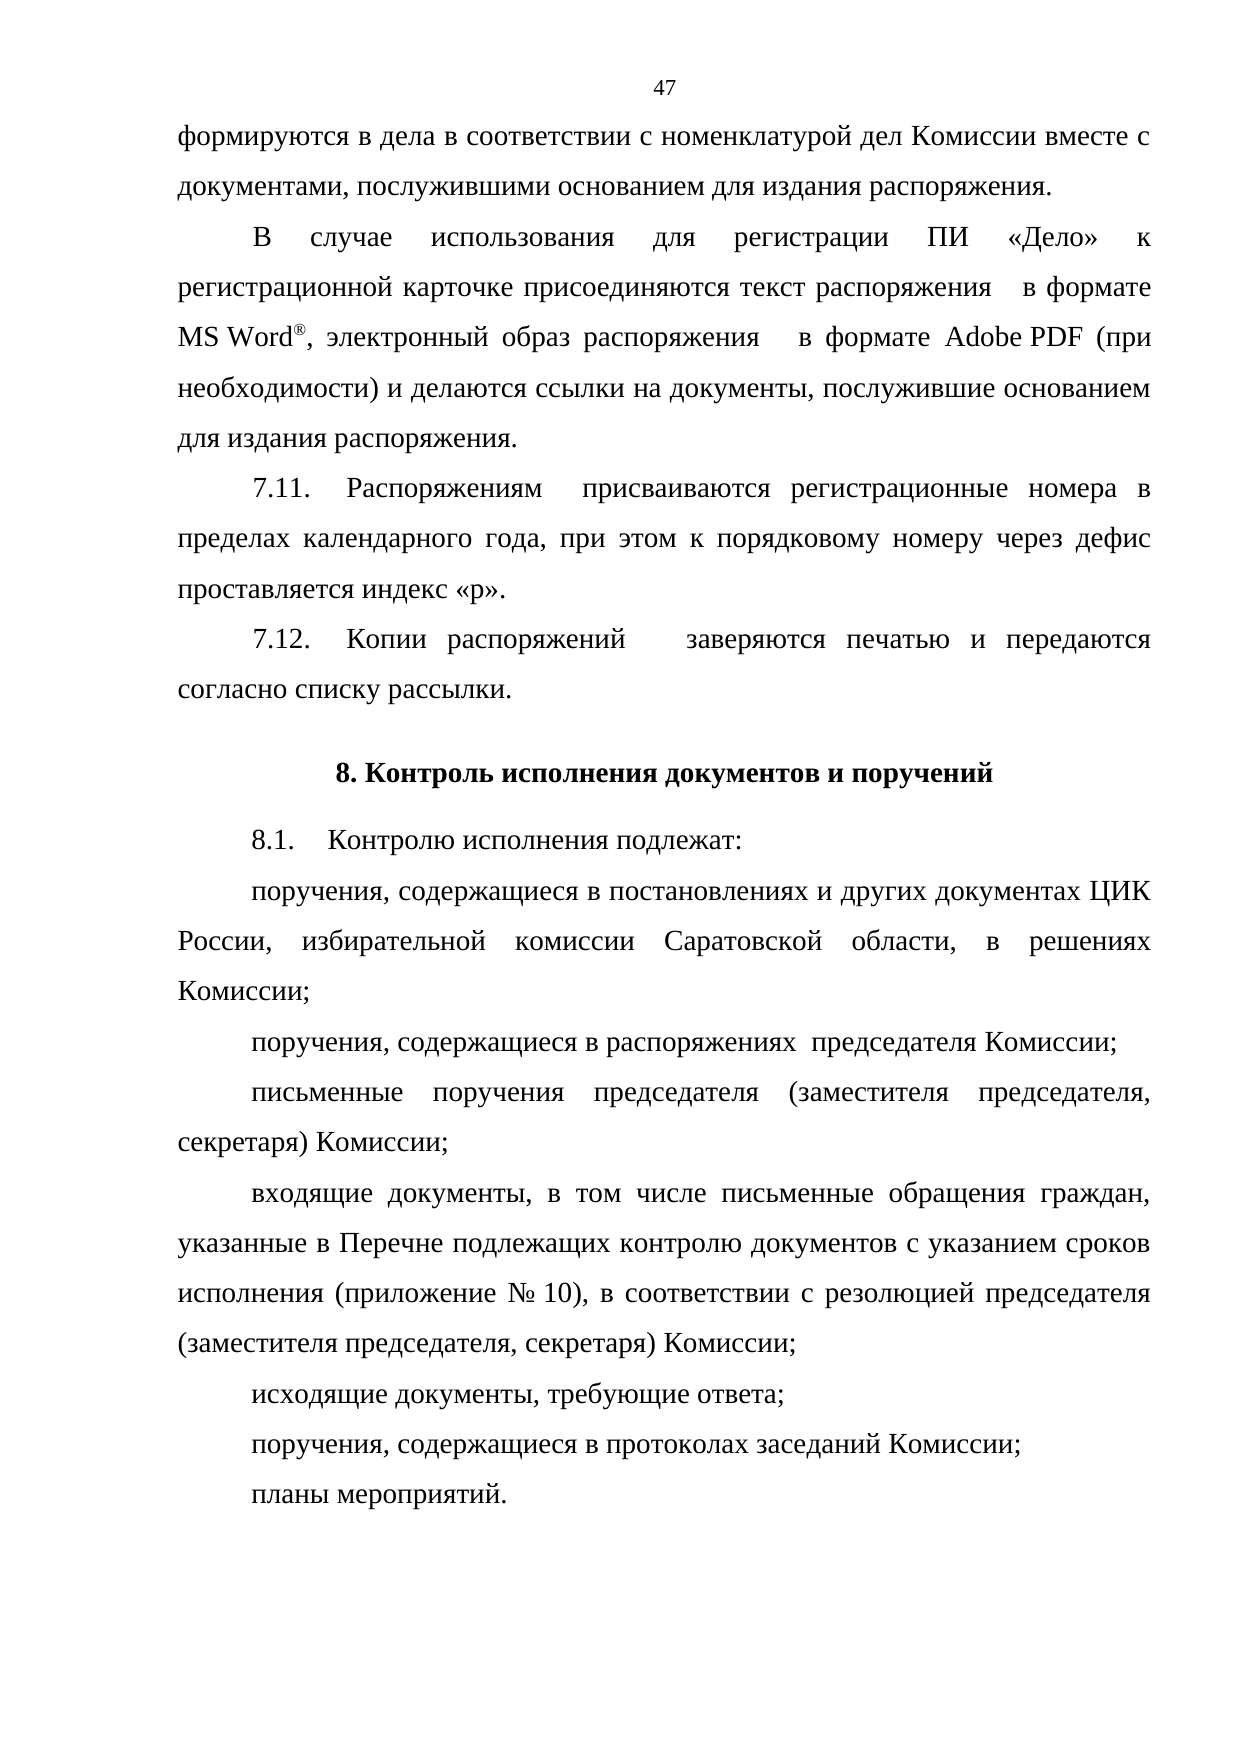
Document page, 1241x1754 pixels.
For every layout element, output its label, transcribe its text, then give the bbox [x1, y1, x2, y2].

text 8. Контроль исполнения документов и поручений [177, 755, 1152, 789]
text поручения, содержащиеся в протоколах заседаний Комиссии; [177, 1426, 1152, 1460]
text 7.12. Копии распоряжений заверяются печатью и передаются согласно списку рассылки. [177, 621, 1152, 705]
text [177, 118, 1152, 202]
text поручения, содержащиеся в постановлениях и других документах ЦИК России, избирательной комиссии Саратовской области, в решениях Комиссии; [177, 873, 1152, 1007]
text исходящие документы, требующие ответа; [177, 1376, 1152, 1409]
text 7.11. Распоряжениям присваиваются регистрационные номера в пределах календарного года, при этом к порядковому номеру через дефис проставляется индекс «р». [177, 470, 1152, 604]
text письменные поручения председателя (заместителя председателя, секретаря) Комиссии; [177, 1074, 1152, 1158]
text поручения, содержащиеся в распоряжениях председателя Комиссии; [177, 1024, 1152, 1057]
text входящие документы, в том числе письменные обращения граждан, указанные в Перечне подлежащих контролю документов с указанием сроков исполнения (приложение № 10), в соответствии с резолюцией председателя (заместителя председателя, секретаря) Комиссии; [177, 1175, 1152, 1359]
text планы мероприятий. [177, 1477, 1152, 1510]
text 8.1. Контролю исполнения подлежат: [177, 822, 1152, 856]
text В случае использования для регистрации ПИ «Дело» к регистрационной карточке присоединяются текст распоряжения в формате MS Word®, электронный образ распоряжения в формате Adobe PDF (при необходимости) и делаются ссылки на документы, послужившие основанием для издания распоряжения. [177, 219, 1152, 453]
